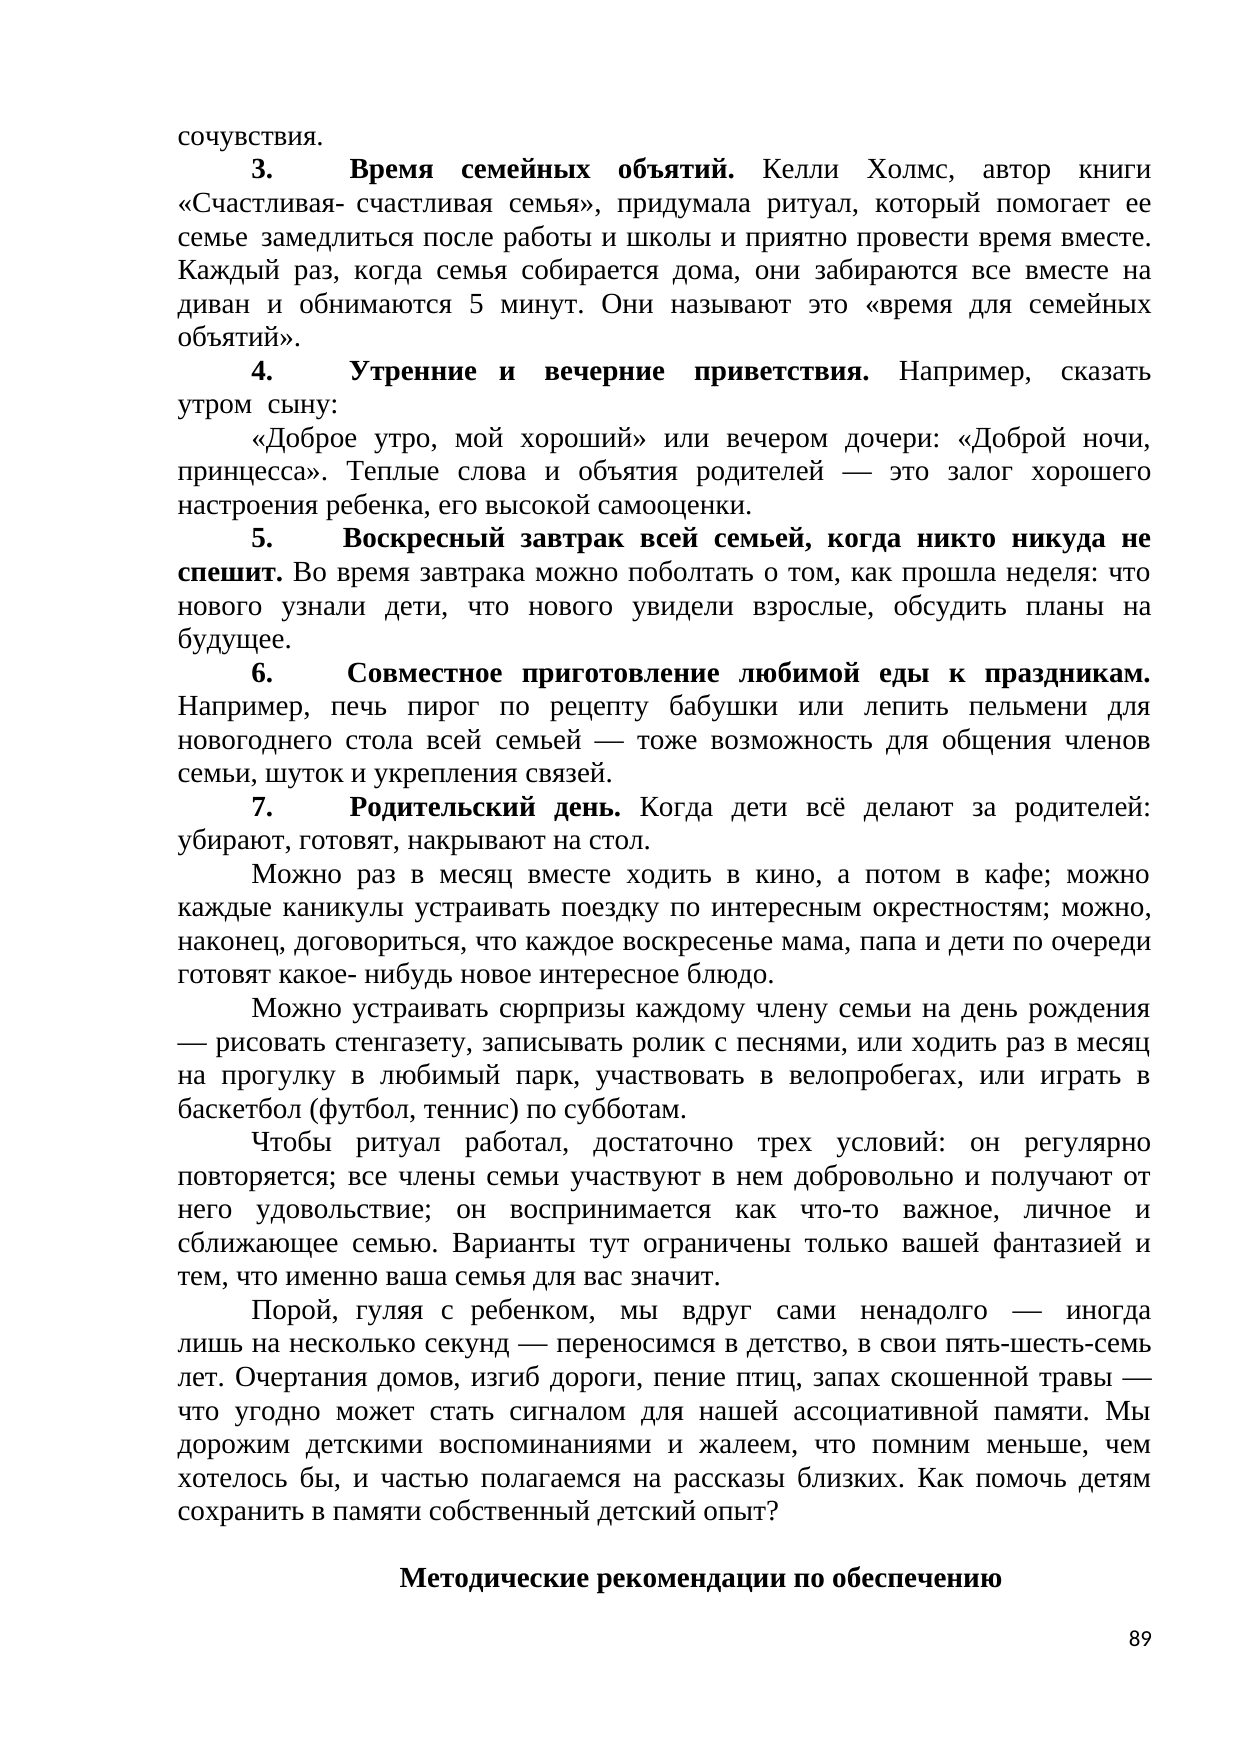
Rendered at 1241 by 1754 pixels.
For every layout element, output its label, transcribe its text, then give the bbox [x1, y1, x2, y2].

text «Доброе утро, мой хороший» или вечером дочери: «Доброй ночи, принцесса». Теплые слова и объятия родителей — это залог хорошего настроения ребенка, его высокой самооценки. [177, 420, 1152, 521]
text Можно устраивать сюрпризы каждому члену семьи на день рождения — рисовать стенгазету, записывать ролик с песнями, или ходить раз в месяц на прогулку в любимый парк, участвовать в велопробегах, или играть в баскетбол (футбол, теннис) по субботам. [177, 990, 1152, 1124]
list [177, 118, 1152, 152]
list Время семейных объятий. Келли Холмс, автор книги «Счастливая- счастливая семья», придумала ритуал, который помогает ее семье замедлиться после работы и школы и приятно провести время вместе. Каждый раз, когда семья собирается дома, они забираются все вместе на диван и обнимаются 5 минут. Они называют это «время для семейных объятий». [177, 152, 1152, 353]
text Методические рекомендации по обеспечению [177, 1560, 1151, 1594]
list Утренние и вечерние приветствия. Например, сказать утром сыну: [177, 353, 1152, 420]
list Родительский день. Когда дети всё делают за родителей: убирают, готовят, накрывают на стол. [177, 789, 1152, 856]
list Воскресный завтрак всей семьей, когда никто никуда не спешит. Во время завтрака можно поболтать о том, как прошла неделя: что нового узнали дети, что нового увидели взрослые, обсудить планы на будущее. [177, 521, 1152, 655]
text Чтобы ритуал работал, достаточно трех условий: он регулярно повторяется; все члены семьи участвуют в нем добровольно и получают от него удовольствие; он воспринимается как что-то важное, личное и сближающее семью. Варианты тут ограничены только вашей фантазией и тем, что именно ваша семья для вас значит. [177, 1124, 1152, 1292]
text Порой, гуляя с ребенком, мы вдруг сами ненадолго — иногда лишь на несколько секунд — переносимся в детство, в свои пять-шесть-семь лет. Очертания домов, изгиб дороги, пение птиц, запах скошенной травы — что угодно может стать сигналом для нашей ассоциативной памяти. Мы дорожим детскими воспоминаниями и жалеем, что помним меньше, чем хотелось бы, и частью полагаемся на рассказы близких. Как помочь детям сохранить в памяти собственный детский опыт? [177, 1292, 1152, 1527]
list Совместное приготовление любимой еды к праздникам. Например, печь пирог по рецепту бабушки или лепить пельмени для новогоднего стола всей семьей — тоже возможность для общения членов семьи, шуток и укрепления связей. [177, 655, 1152, 789]
text Можно раз в месяц вместе ходить в кино, а потом в кафе; можно каждые каникулы устраивать поездку по интересным окрестностям; можно, наконец, договориться, что каждое воскресенье мама, папа и дети по очереди готовят какое- нибудь новое интересное блюдо. [177, 856, 1152, 990]
